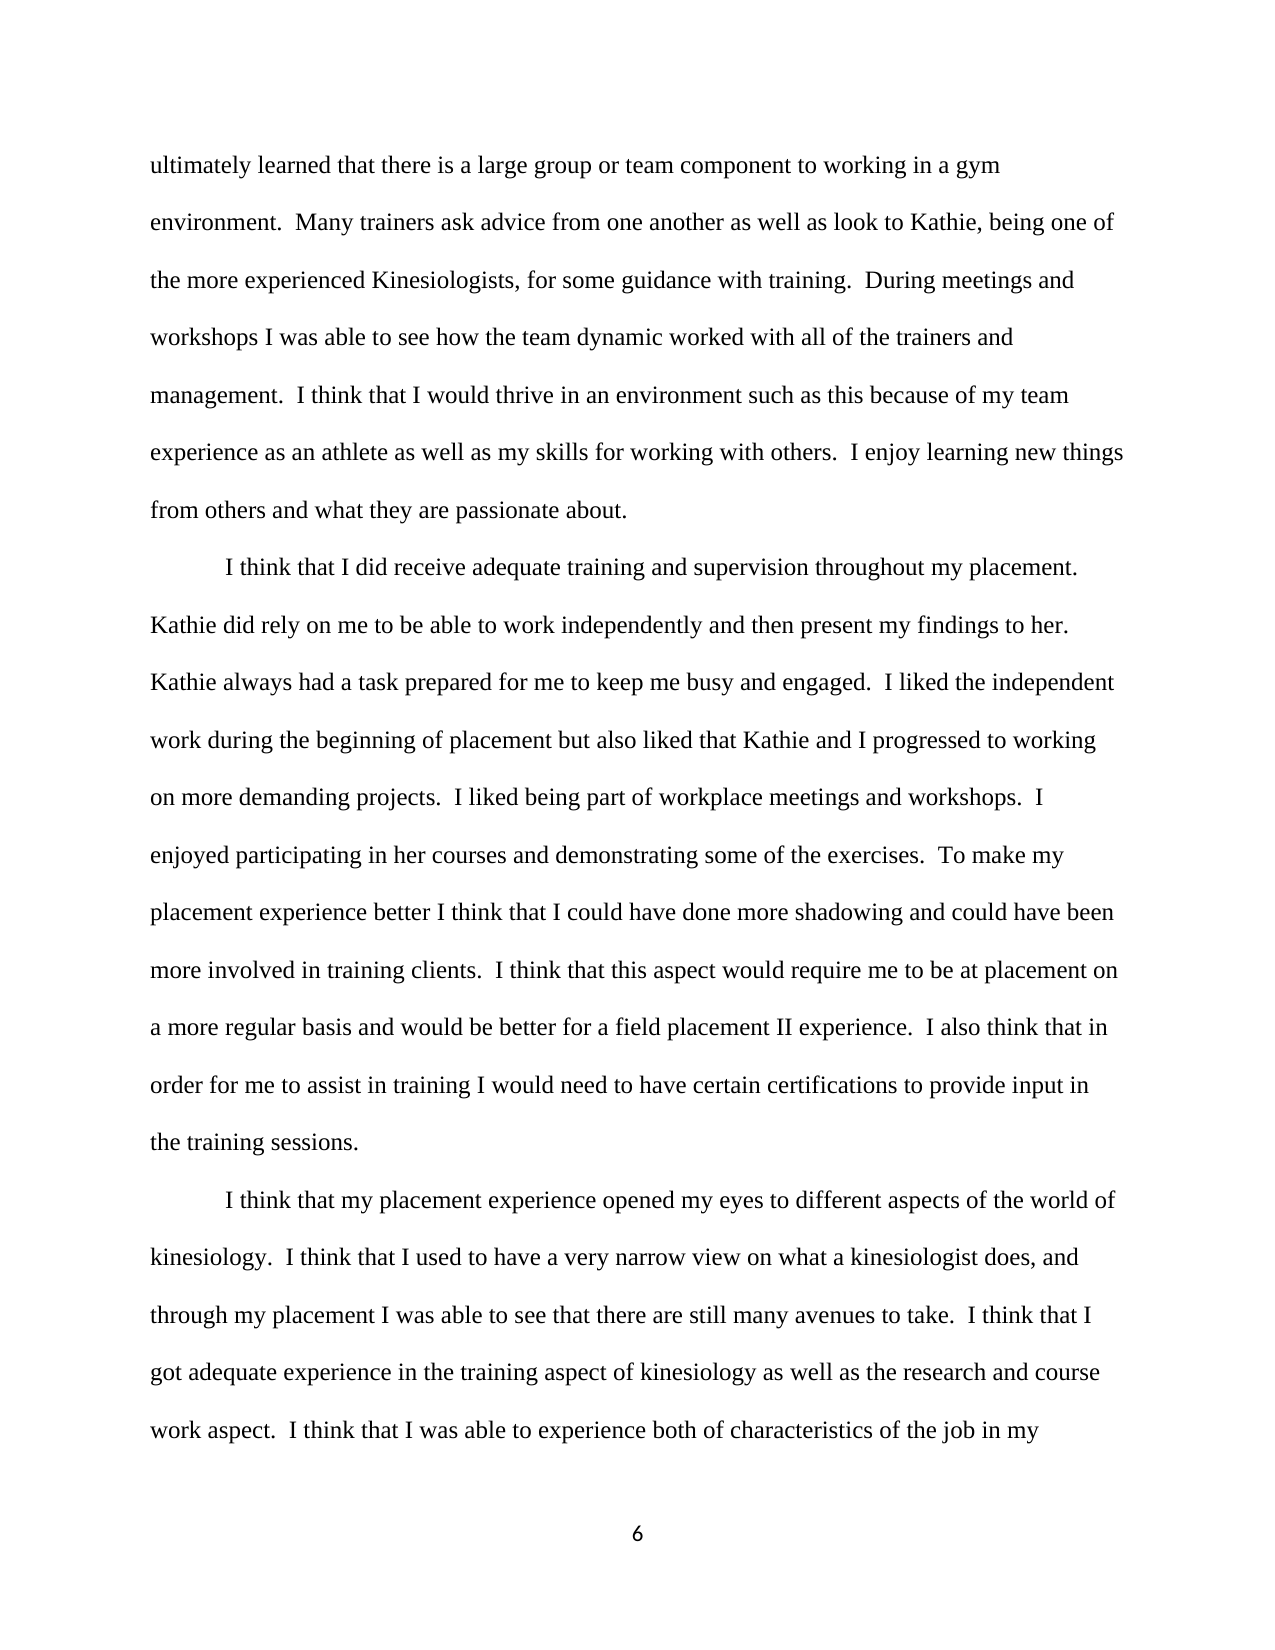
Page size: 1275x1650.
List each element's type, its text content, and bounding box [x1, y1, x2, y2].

text I think that I did receive adequate training and supervision throughout my placement. Kathie did rely on me to be able to work independently and then present my findings to her. Kathie always had a task prepared for me to keep me busy and engaged. I liked the independent work during the beginning of placement but also liked that Kathie and I progressed to working on more demanding projects. I liked being part of workplace meetings and workshops. I enjoyed participating in her courses and demonstrating some of the exercises. To make my placement experience better I think that I could have done more shadowing and could have been more involved in training clients. I think that this aspect would require me to be at placement on a more regular basis and would be better for a field placement II experience. I also think that in order for me to assist in training I would need to have certain certifications to provide input in the training sessions. [150, 552, 1125, 1156]
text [150, 1185, 1125, 1444]
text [150, 150, 1125, 524]
